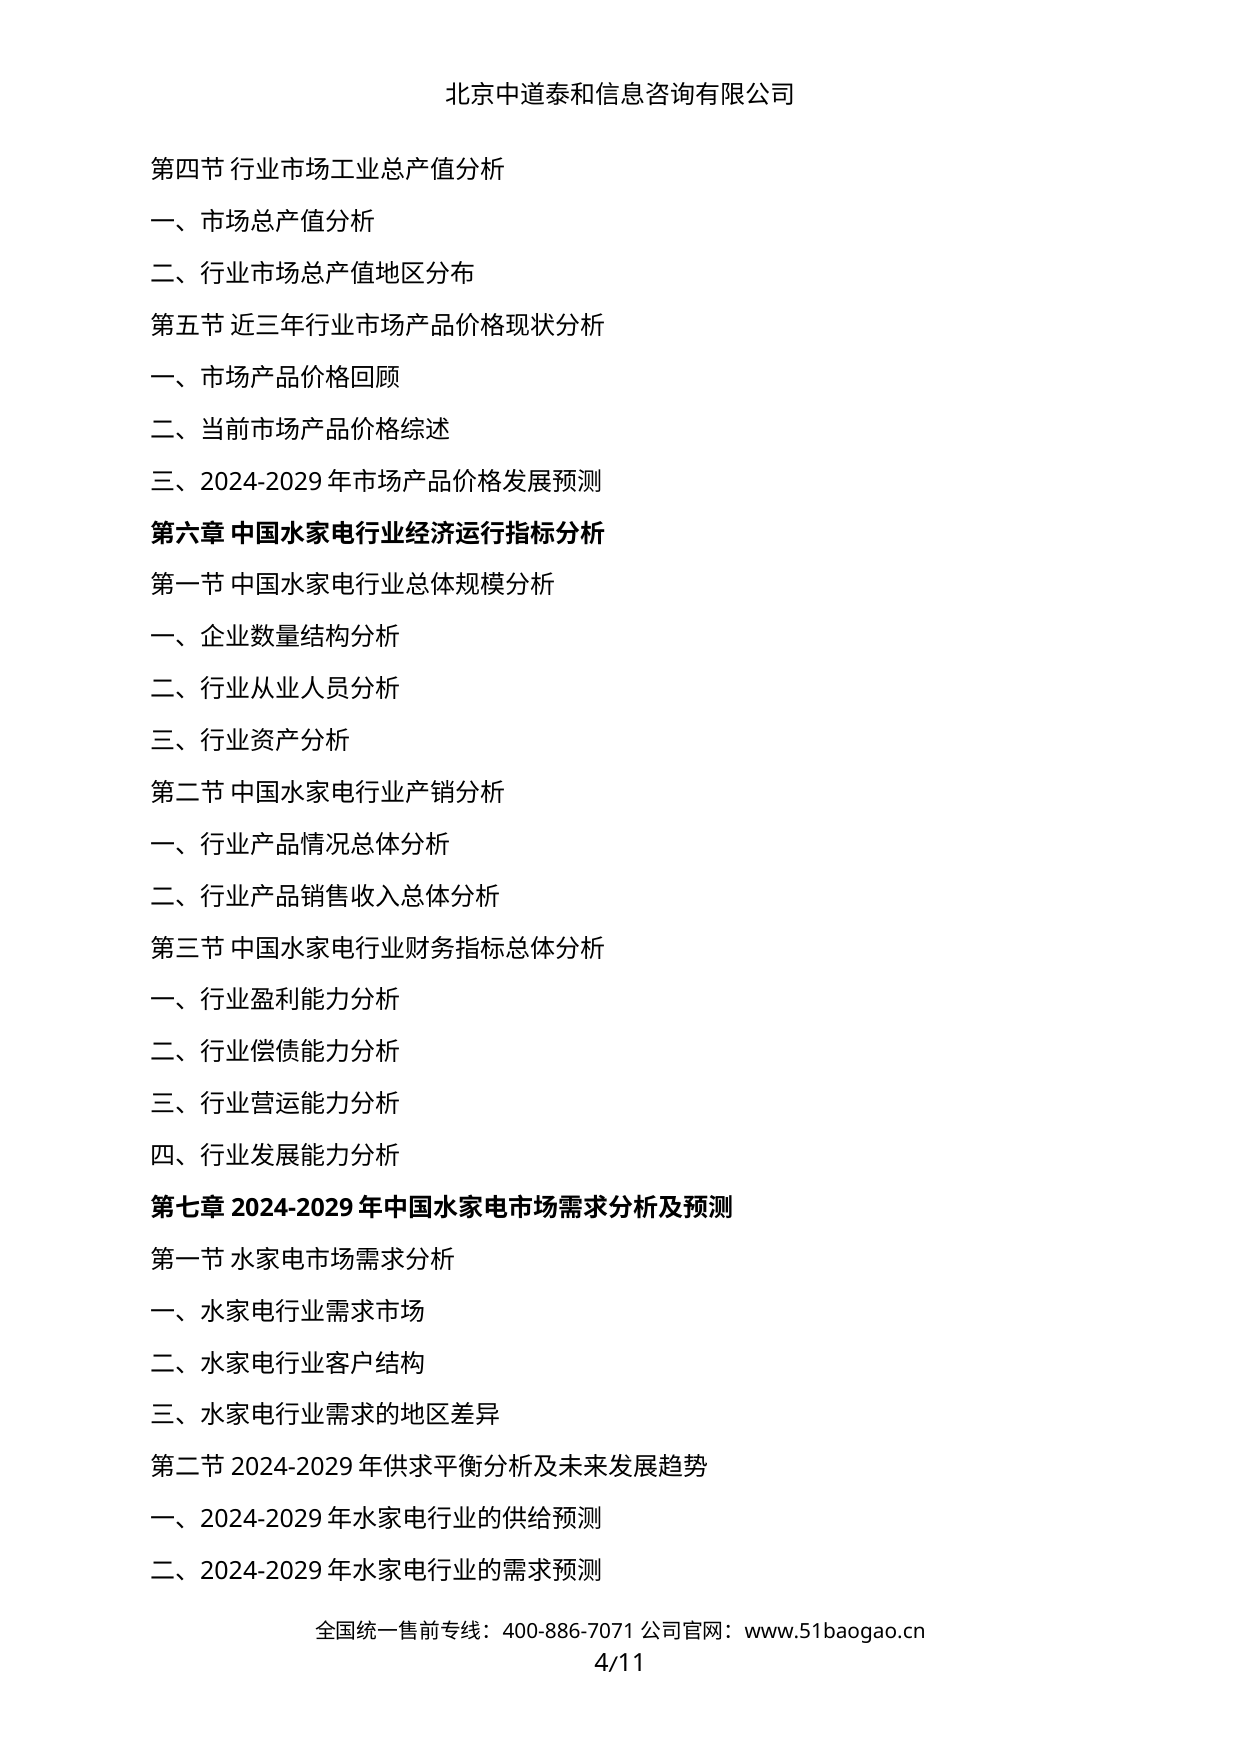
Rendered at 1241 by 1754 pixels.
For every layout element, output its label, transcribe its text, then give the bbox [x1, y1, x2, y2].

text 四、行业发展能力分析 [150, 1136, 1090, 1172]
text 第一节 水家电市场需求分析 [150, 1239, 1090, 1276]
text 第二节 2024-2029年供求平衡分析及未来发展趋势 [150, 1447, 1090, 1483]
text 二、当前市场产品价格综述 [150, 409, 1090, 446]
text 三、行业资产分析 [150, 721, 1090, 757]
text 二、行业偿债能力分析 [150, 1032, 1090, 1068]
text 一、2024-2029年水家电行业的供给预测 [150, 1499, 1090, 1535]
text 一、行业产品情况总体分析 [150, 824, 1090, 861]
text 一、行业盈利能力分析 [150, 980, 1090, 1016]
text 第二节 中国水家电行业产销分析 [150, 772, 1090, 809]
text 三、行业营运能力分析 [150, 1084, 1090, 1120]
text 三、水家电行业需求的地区差异 [150, 1395, 1090, 1431]
text 第一节 中国水家电行业总体规模分析 [150, 565, 1090, 601]
text 二、2024-2029年水家电行业的需求预测 [150, 1551, 1090, 1587]
text 三、2024-2029年市场产品价格发展预测 [150, 461, 1090, 497]
text 第五节 近三年行业市场产品价格现状分析 [150, 306, 1090, 342]
text 第七章 2024-2029年中国水家电市场需求分析及预测 [150, 1187, 1090, 1224]
text 一、企业数量结构分析 [150, 617, 1090, 653]
text 第三节 中国水家电行业财务指标总体分析 [150, 928, 1090, 964]
text 二、行业从业人员分析 [150, 669, 1090, 705]
text 一、水家电行业需求市场 [150, 1291, 1090, 1327]
text 二、行业市场总产值地区分布 [150, 254, 1090, 290]
text 二、水家电行业客户结构 [150, 1343, 1090, 1379]
text 第四节 行业市场工业总产值分析 [150, 150, 1090, 186]
text 一、市场产品价格回顾 [150, 357, 1090, 394]
text 第六章 中国水家电行业经济运行指标分析 [150, 513, 1090, 549]
text 一、市场总产值分析 [150, 202, 1090, 238]
text 二、行业产品销售收入总体分析 [150, 876, 1090, 912]
